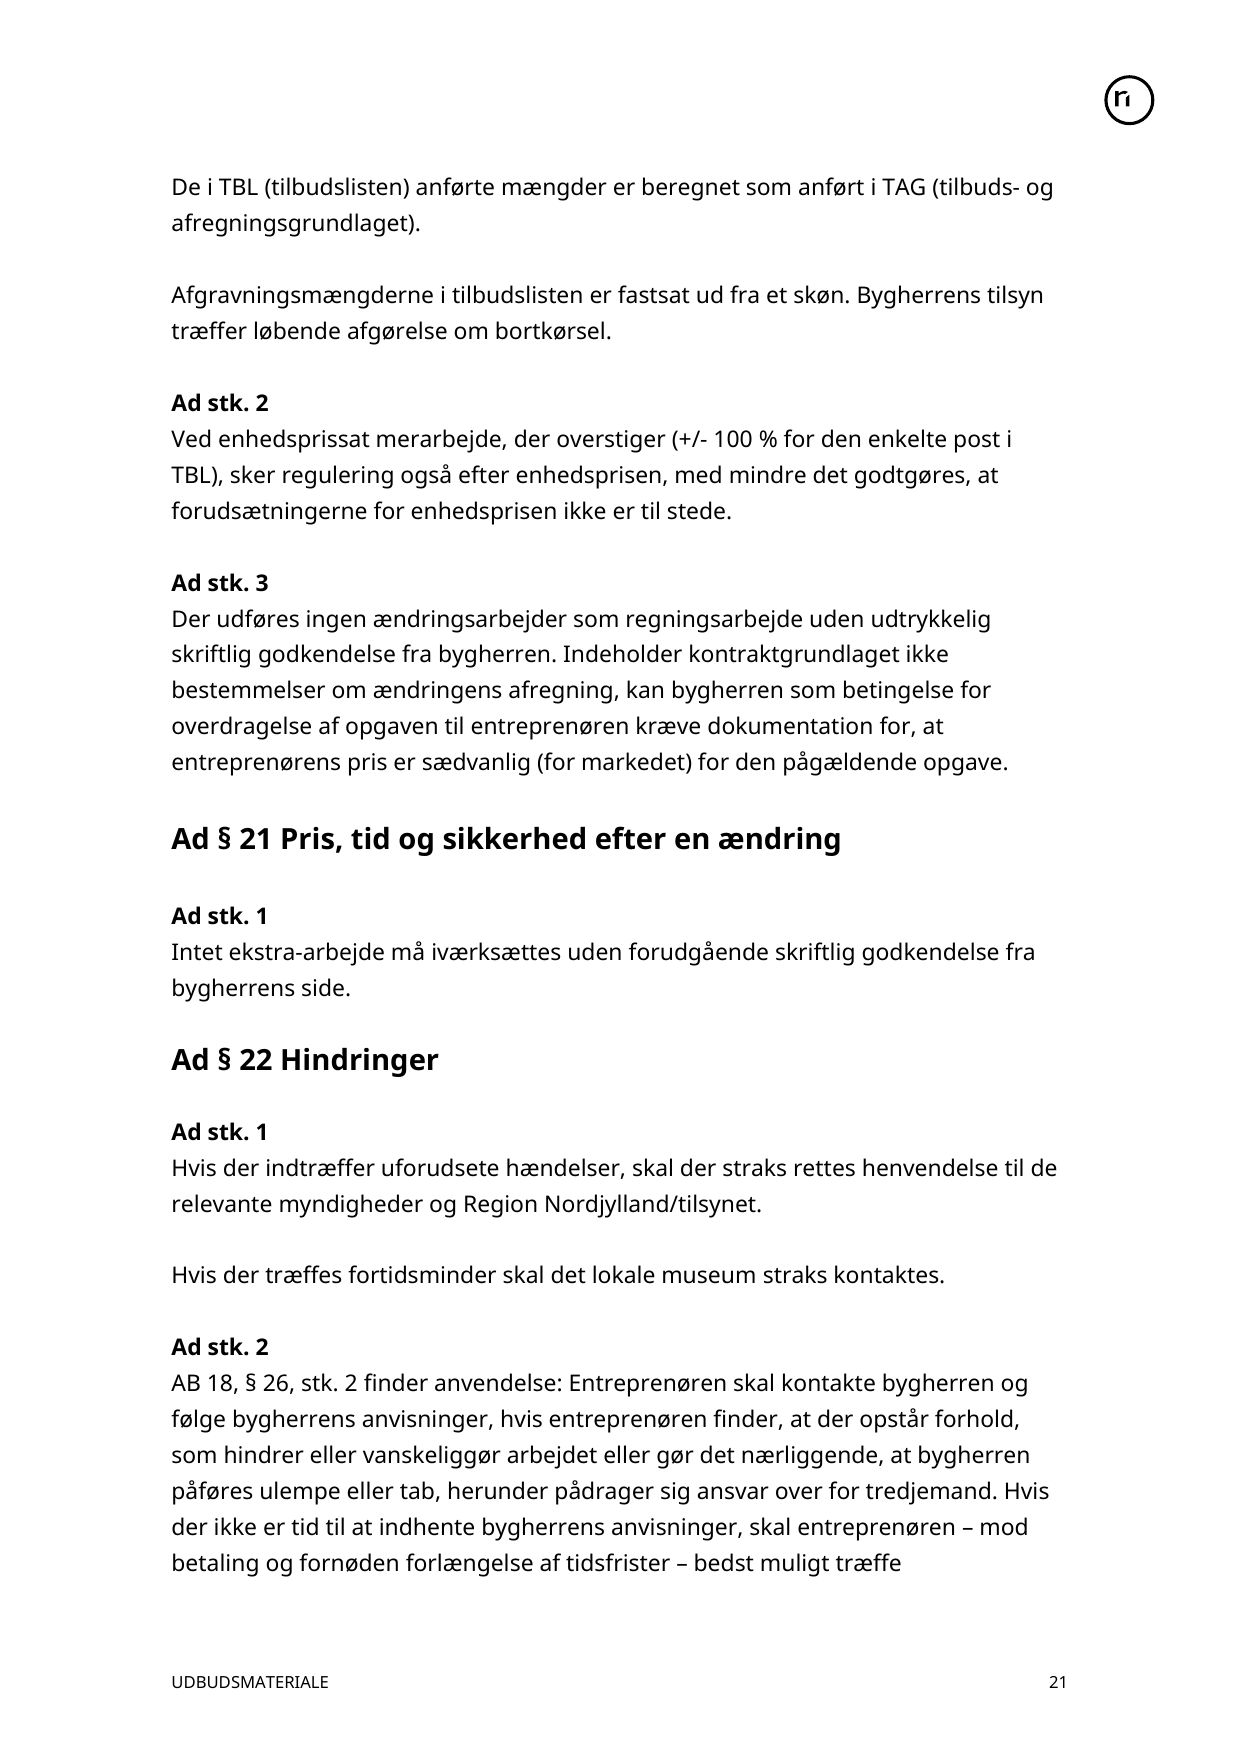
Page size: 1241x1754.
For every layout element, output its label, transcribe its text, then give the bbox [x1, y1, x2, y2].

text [171, 1367, 1069, 1578]
text Hvis der træffes fortidsminder skal det lokale museum straks kontaktes. [171, 1259, 1069, 1291]
text Ad stk. 3 [171, 567, 1069, 598]
text Ad stk. 2 [171, 387, 1069, 418]
subtitle Ad § 22 Hindringer [171, 1039, 1069, 1078]
text Ad stk. 1 [171, 1116, 1069, 1147]
text Ad stk. 1 [171, 900, 1069, 931]
text Ved enhedsprissat merarbejde, der overstiger (+/- 100 % for den enkelte post i TBL), sker regulering også efter enhedsprisen, med mindre det godtgøres, at forudsætningerne for enhedsprisen ikke er til stede. [171, 423, 1069, 526]
text Ad § 21 Pris, tid og sikkerhed efter en ændring [171, 818, 1069, 858]
text Intet ekstra-arbejde må iværksættes uden forudgående skriftlig godkendelse fra bygherrens side. [171, 936, 1069, 1003]
text Afgravningsmængderne i tilbudslisten er fastsat ud fra et skøn. Bygherrens tilsyn træffer løbende afgørelse om bortkørsel. [171, 279, 1069, 346]
text Ad stk. 2 [171, 1331, 1069, 1362]
text Der udføres ingen ændringsarbejder som regningsarbejde uden udtrykkelig skriftlig godkendelse fra bygherren. Indeholder kontraktgrundlaget ikke bestemmelser om ændringens afregning, kan bygherren som betingelse for overdragelse af opgaven til entreprenøren kræve dokumentation for, at entreprenørens pris er sædvanlig (for markedet) for den pågældende opgave. [171, 602, 1069, 777]
text Hvis der indtræffer uforudsete hændelser, skal der straks rettes henvendelse til de relevante myndigheder og Region Nordjylland/tilsynet. [171, 1152, 1069, 1219]
text De i TBL (tilbudslisten) anførte mængder er beregnet som anført i TAG (tilbuds- og afregningsgrundlaget). [171, 171, 1069, 238]
